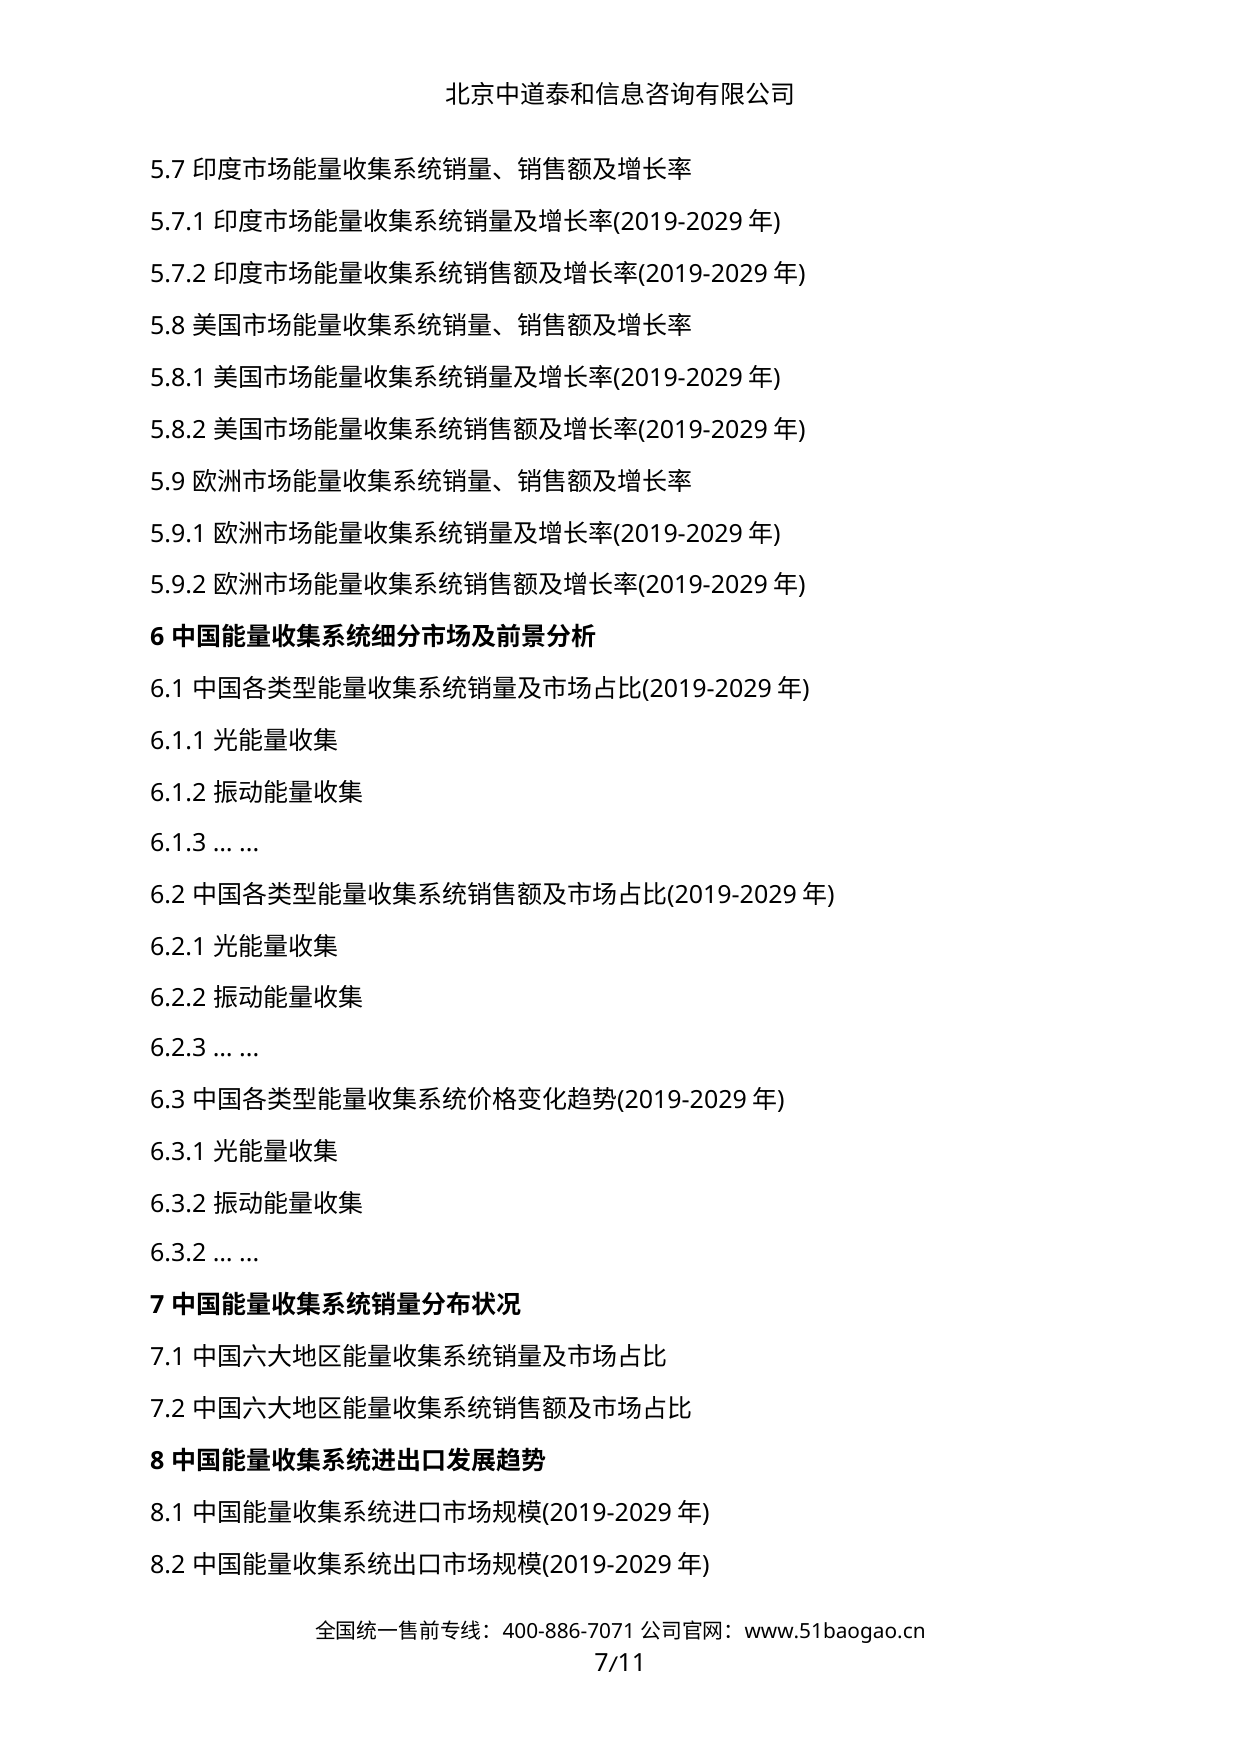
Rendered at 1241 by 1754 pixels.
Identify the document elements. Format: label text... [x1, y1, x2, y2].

text 8.2 中国能量收集系统出口市场规模(2019-2029年) [150, 1544, 1090, 1580]
text 5.7.1 印度市场能量收集系统销量及增长率(2019-2029年) [150, 202, 1090, 238]
text 6.1 中国各类型能量收集系统销量及市场占比(2019-2029年) [150, 669, 1090, 705]
text 6.1.1 光能量收集 [150, 721, 1090, 757]
text 5.8.1 美国市场能量收集系统销量及增长率(2019-2029年) [150, 357, 1090, 394]
text 7 中国能量收集系统销量分布状况 [150, 1285, 1090, 1321]
text 6.2.2 振动能量收集 [150, 978, 1090, 1014]
text 8 中国能量收集系统进出口发展趋势 [150, 1440, 1090, 1477]
text 5.9 欧洲市场能量收集系统销量、销售额及增长率 [150, 461, 1090, 497]
text 6.3 中国各类型能量收集系统价格变化趋势(2019-2029年) [150, 1079, 1090, 1116]
text 5.7 印度市场能量收集系统销量、销售额及增长率 [150, 150, 1090, 186]
text 6.2.3 … ... [150, 1030, 1090, 1064]
text 6.1.3 … ... [150, 824, 1090, 858]
text 7.1 中国六大地区能量收集系统销量及市场占比 [150, 1337, 1090, 1373]
text 5.9.1 欧洲市场能量收集系统销量及增长率(2019-2029年) [150, 513, 1090, 549]
text 6.2.1 光能量收集 [150, 926, 1090, 962]
text 7.2 中国六大地区能量收集系统销售额及市场占比 [150, 1388, 1090, 1425]
text 5.8 美国市场能量收集系统销量、销售额及增长率 [150, 306, 1090, 342]
text 5.9.2 欧洲市场能量收集系统销售额及增长率(2019-2029年) [150, 565, 1090, 601]
text 6.3.2 振动能量收集 [150, 1183, 1090, 1219]
text 6 中国能量收集系统细分市场及前景分析 [150, 617, 1090, 653]
text 5.7.2 印度市场能量收集系统销售额及增长率(2019-2029年) [150, 254, 1090, 290]
text 6.2 中国各类型能量收集系统销售额及市场占比(2019-2029年) [150, 874, 1090, 910]
text 8.1 中国能量收集系统进口市场规模(2019-2029年) [150, 1492, 1090, 1528]
text 6.3.1 光能量收集 [150, 1131, 1090, 1167]
text 5.8.2 美国市场能量收集系统销售额及增长率(2019-2029年) [150, 409, 1090, 446]
text 6.3.2 … ... [150, 1235, 1090, 1269]
text 6.1.2 振动能量收集 [150, 772, 1090, 809]
